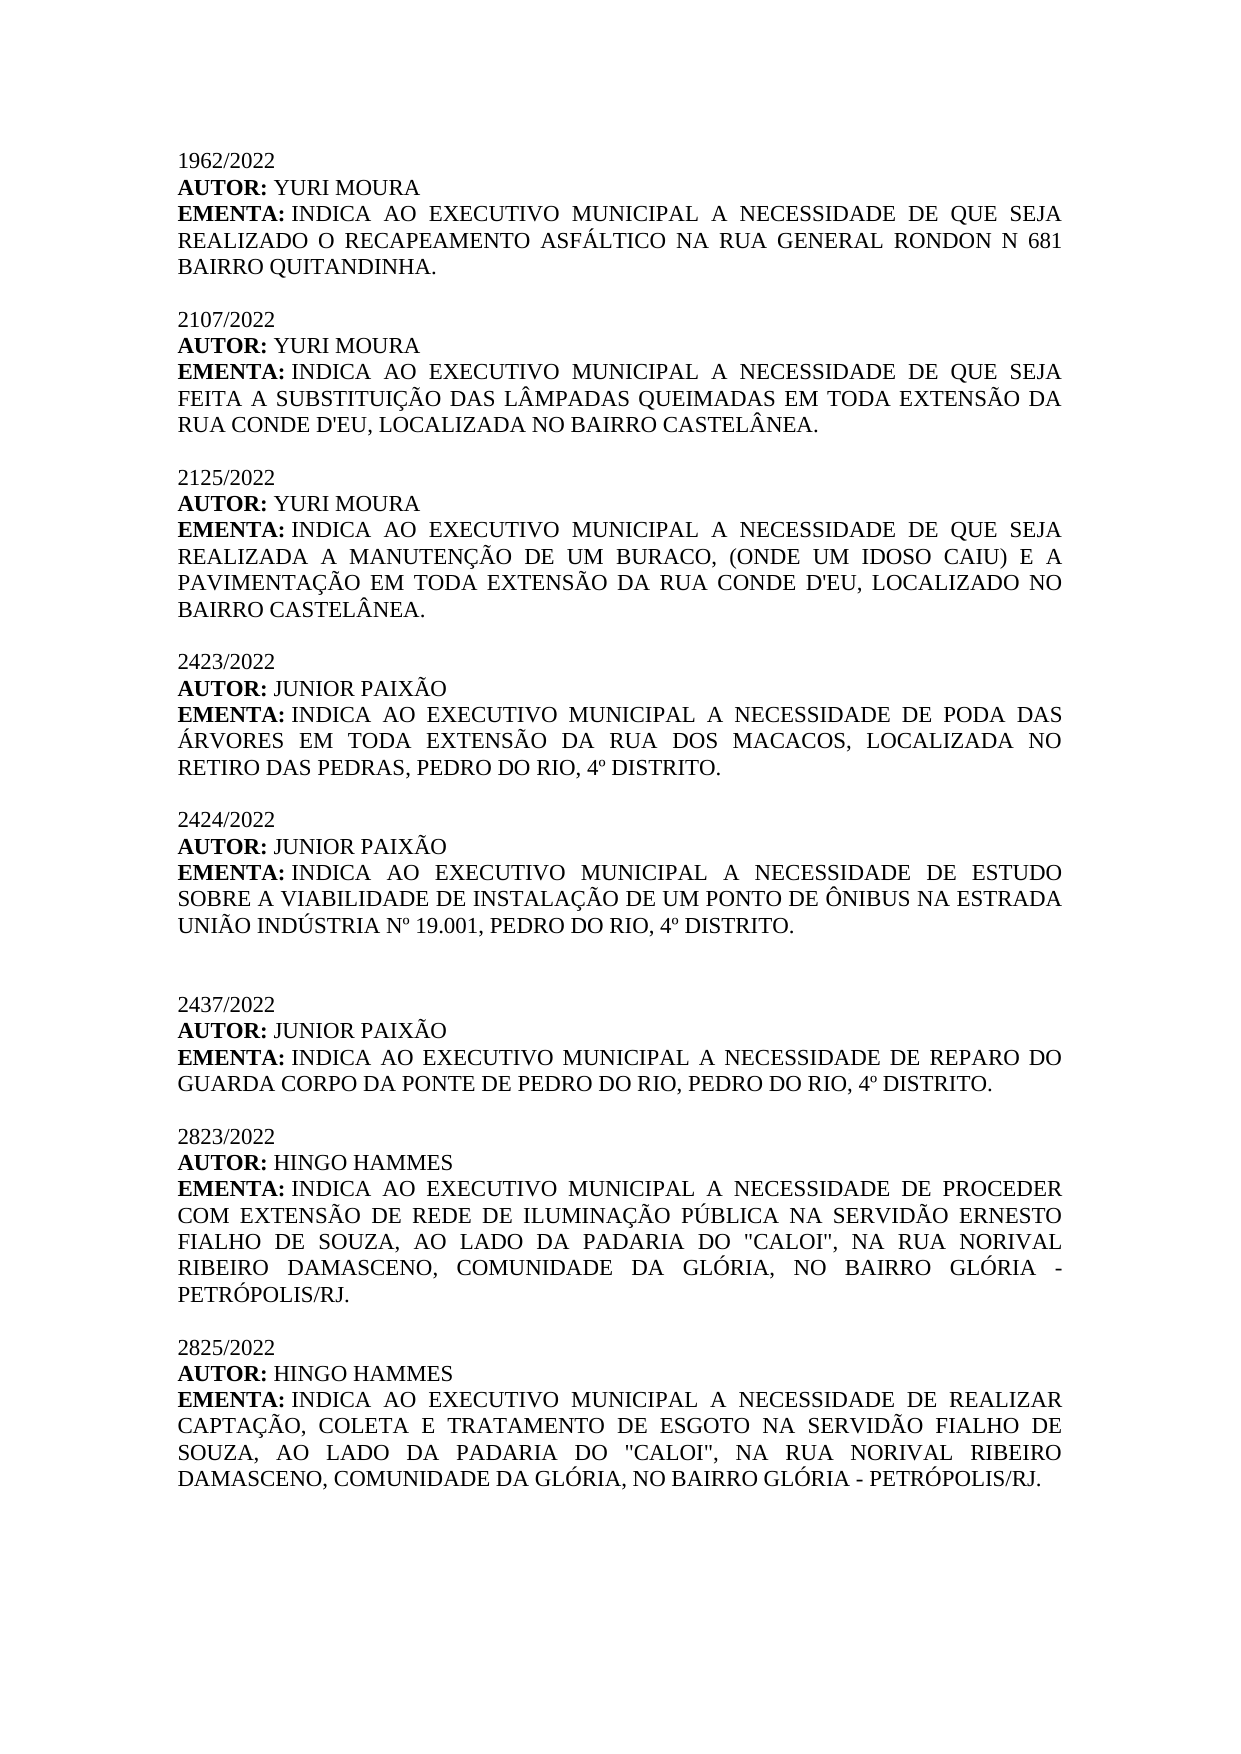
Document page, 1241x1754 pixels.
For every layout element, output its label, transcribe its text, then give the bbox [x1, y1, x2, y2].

text EMENTA: INDICA AO EXECUTIVO MUNICIPAL A NECESSIDADE DE QUE SEJA REALIZADO O RECAPEAMENTO ASFÁLTICO NA RUA GENERAL RONDON N 681 BAIRRO QUITANDINHA. [177, 200, 1063, 279]
text 1962/2022 AUTOR: YURI MOURA [177, 148, 1063, 200]
text 2107/2022 AUTOR: YURI MOURA [177, 306, 1063, 358]
text 2437/2022 AUTOR: JUNIOR PAIXÃO [177, 991, 1063, 1044]
text EMENTA: INDICA AO EXECUTIVO MUNICIPAL A NECESSIDADE DE ESTUDO SOBRE A VIABILIDADE DE INSTALAÇÃO DE UM PONTO DE ÔNIBUS NA ESTRADA UNIÃO INDÚSTRIA Nº 19.001, PEDRO DO RIO, 4º DISTRITO. [177, 859, 1063, 938]
text 2423/2022 AUTOR: JUNIOR PAIXÃO [177, 648, 1063, 701]
text 2424/2022 AUTOR: JUNIOR PAIXÃO [177, 806, 1063, 859]
text EMENTA: INDICA AO EXECUTIVO MUNICIPAL A NECESSIDADE DE REALIZAR CAPTAÇÃO, COLETA E TRATAMENTO DE ESGOTO NA SERVIDÃO FIALHO DE SOUZA, AO LADO DA PADARIA DO "CALOI", NA RUA NORIVAL RIBEIRO DAMASCENO, COMUNIDADE DA GLÓRIA, NO BAIRRO GLÓRIA - PETRÓPOLIS/RJ. [177, 1386, 1063, 1492]
text EMENTA: INDICA AO EXECUTIVO MUNICIPAL A NECESSIDADE DE QUE SEJA REALIZADA A MANUTENÇÃO DE UM BURACO, (ONDE UM IDOSO CAIU) E A PAVIMENTAÇÃO EM TODA EXTENSÃO DA RUA CONDE D'EU, LOCALIZADO NO BAIRRO CASTELÂNEA. [177, 517, 1063, 622]
text 2125/2022 AUTOR: YURI MOURA [177, 464, 1063, 517]
text EMENTA: INDICA AO EXECUTIVO MUNICIPAL A NECESSIDADE DE PROCEDER COM EXTENSÃO DE REDE DE ILUMINAÇÃO PÚBLICA NA SERVIDÃO ERNESTO FIALHO DE SOUZA, AO LADO DA PADARIA DO "CALOI", NA RUA NORIVAL RIBEIRO DAMASCENO, COMUNIDADE DA GLÓRIA, NO BAIRRO GLÓRIA - PETRÓPOLIS/RJ. [177, 1175, 1063, 1307]
text EMENTA: INDICA AO EXECUTIVO MUNICIPAL A NECESSIDADE DE PODA DAS ÁRVORES EM TODA EXTENSÃO DA RUA DOS MACACOS, LOCALIZADA NO RETIRO DAS PEDRAS, PEDRO DO RIO, 4º DISTRITO. [177, 701, 1063, 780]
text EMENTA: INDICA AO EXECUTIVO MUNICIPAL A NECESSIDADE DE REPARO DO GUARDA CORPO DA PONTE DE PEDRO DO RIO, PEDRO DO RIO, 4º DISTRITO. [177, 1044, 1063, 1096]
text EMENTA: INDICA AO EXECUTIVO MUNICIPAL A NECESSIDADE DE QUE SEJA FEITA A SUBSTITUIÇÃO DAS LÂMPADAS QUEIMADAS EM TODA EXTENSÃO DA RUA CONDE D'EU, LOCALIZADA NO BAIRRO CASTELÂNEA. [177, 358, 1063, 437]
text 2823/2022 AUTOR: HINGO HAMMES [177, 1123, 1063, 1175]
text 2825/2022 AUTOR: HINGO HAMMES [177, 1333, 1063, 1386]
